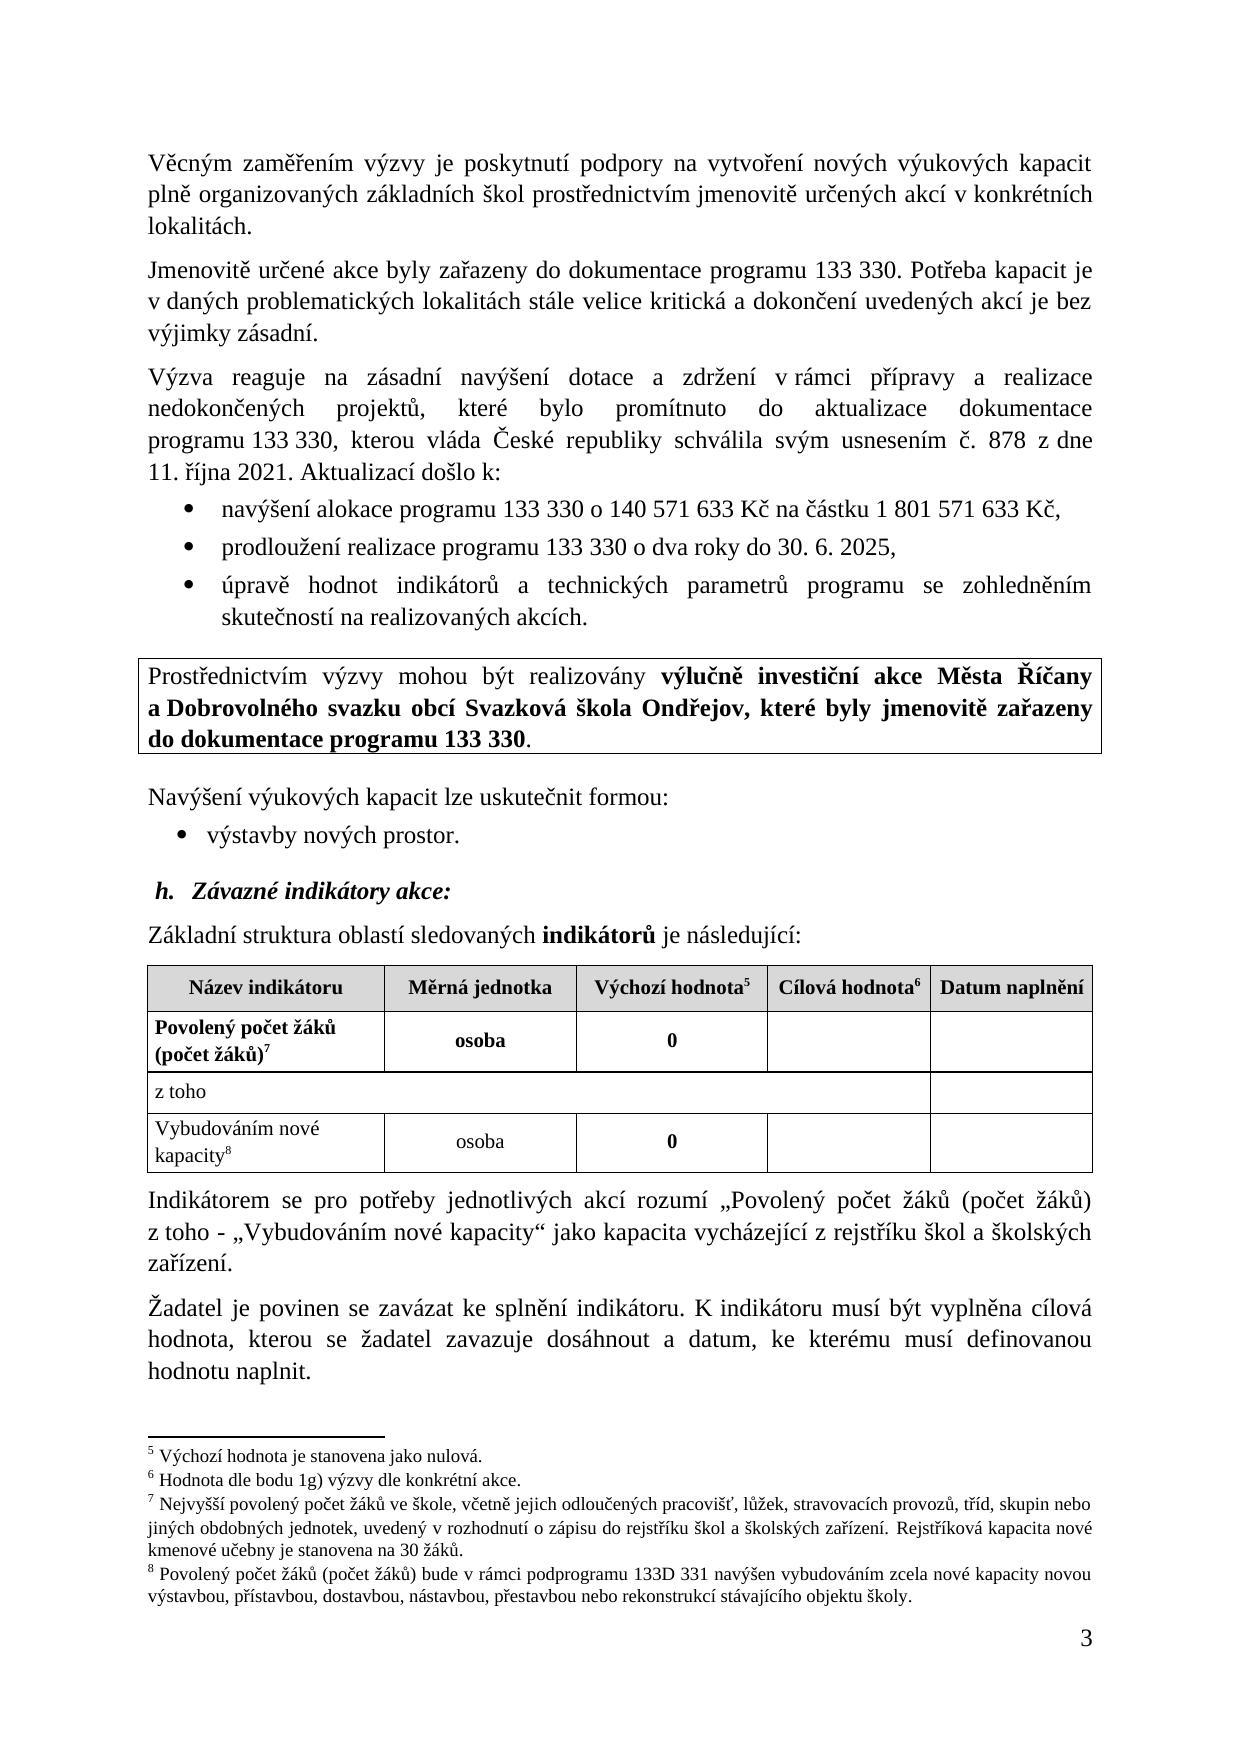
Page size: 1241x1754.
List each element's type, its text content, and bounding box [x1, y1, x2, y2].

text Navýšení výukových kapacit lze uskutečnit formou: [148, 782, 1093, 811]
text Indikátorem se pro potřeby jednotlivých akcí rozumí „Povolený počet žáků (počet žáků) z toho - „Vybudováním nové kapacity“ jako kapacita vycházející z rejstříku škol a školských zařízení. [148, 1185, 1093, 1277]
list navýšení alokace programu 133 330 o 140 571 633 Kč na částku 1 801 571 633 Kč, [184, 494, 1093, 523]
list výstavby nových prostor. [177, 820, 1093, 849]
text Žadatel je povinen se zavázat ke splnění indikátoru. K indikátoru musí být vyplněna cílová hodnota, kterou se žadatel zavazuje dosáhnout a datum, ke kterému musí definovanou hodnotu naplnit. [148, 1293, 1093, 1384]
table_header Název indikátoru [148, 966, 384, 1011]
table_cell z toho [148, 1073, 930, 1113]
table_cell [768, 1114, 930, 1172]
table_header Cílová hodnota [768, 966, 930, 1011]
table_header Datum naplnění [931, 966, 1092, 1011]
table_cell osoba [385, 1012, 576, 1071]
table_cell 0 [577, 1012, 767, 1071]
table_header Měrná jednotka [385, 966, 576, 1011]
text Základní struktura oblastí sledovaných indikátorů je následující: [148, 921, 1093, 949]
text Prostřednictvím výzvy mohou být realizovány výlučně investiční akce Města Říčany a Dobrovolného svazku obcí Svazková škola Ondřejov, které byly jmenovitě zařazeny do dokumentace programu 133 330. [139, 659, 1101, 753]
table_cell Vybudováním nové kapacity [148, 1114, 384, 1172]
table_cell [931, 1073, 1092, 1113]
text Věcným zaměřením výzvy je poskytnutí podpory na vytvoření nových výukových kapacit plně organizovaných základních škol prostřednictvím jmenovitě určených akcí v konkrétních lokalitách. [148, 148, 1093, 239]
table_cell Povolený počet žáků (počet žáků) [148, 1012, 384, 1071]
table_cell [931, 1012, 1092, 1071]
table_cell osoba [385, 1114, 576, 1172]
list Závazné indikátory akce: [155, 876, 1093, 905]
text Výzva reaguje na zásadní navýšení dotace a zdržení v rámci přípravy a realizace nedokončených projektů, které bylo promítnuto do aktualizace dokumentace programu 133 330, kterou vláda České republiky schválila svým usnesením č. 878 z dne 11. října 2021. Aktualizací došlo k: [148, 362, 1093, 485]
table_cell 0 [577, 1114, 767, 1172]
list prodloužení realizace programu 133 330 o dva roky do 30. 6. 2025, [184, 532, 1093, 561]
table_cell [931, 1114, 1092, 1172]
table_cell [768, 1012, 930, 1071]
text Jmenovitě určené akce byly zařazeny do dokumentace programu 133 330. Potřeba kapacit je v daných problematických lokalitách stále velice kritická a dokončení uvedených akcí je bez výjimky zásadní. [148, 255, 1093, 347]
list úpravě hodnot indikátorů a technických parametrů programu se zohledněním skutečností na realizovaných akcích. [184, 570, 1093, 630]
table_header Výchozí hodnota [577, 966, 767, 1011]
